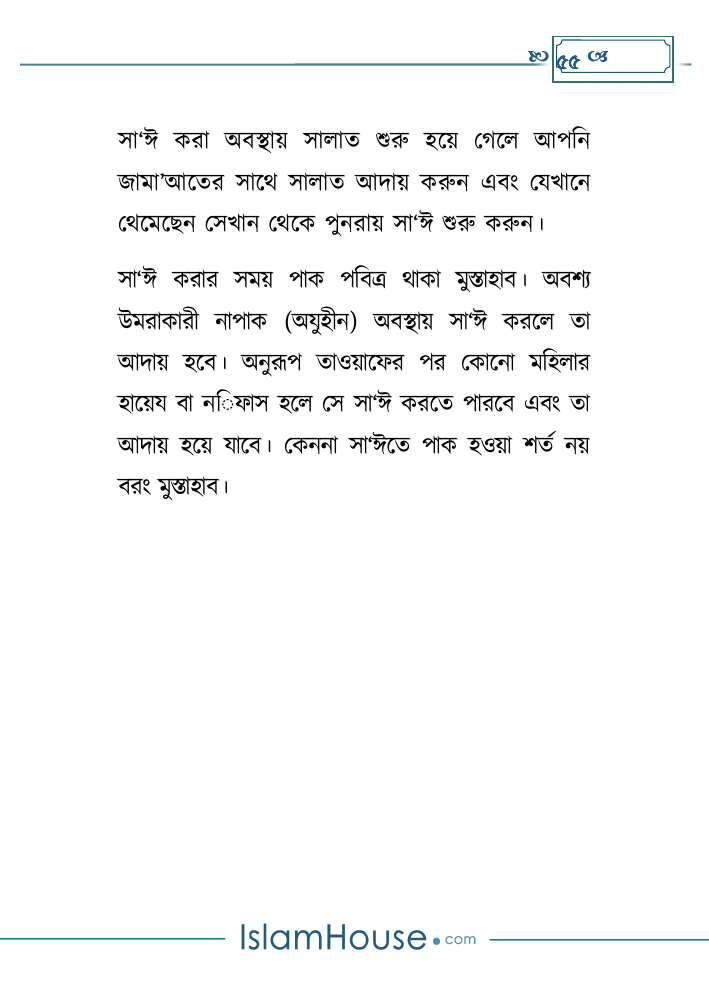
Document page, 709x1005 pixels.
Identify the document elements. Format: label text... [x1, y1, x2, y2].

text সা‘ঈ করার সময় পাক পবিত্র থাকা মুস্তাহাব। অবশ্য উমরাকারী নাপাক (অযুহীন) অবস্থায় সা‘ঈ করলে তা আদায় হবে। অনুরূপ তাওয়াফের পর কোনো মহিলার হায়েয বা নিফাস হলে সে সা‘ঈ করতে পারবে এবং তা আদায় হয়ে যাবে। কেননা সা‘ঈতে পাক হওয়া শর্ত নয় বরং মুস্তাহাব। [118, 257, 591, 506]
picture [233, 919, 709, 956]
picture [0, 918, 226, 955]
